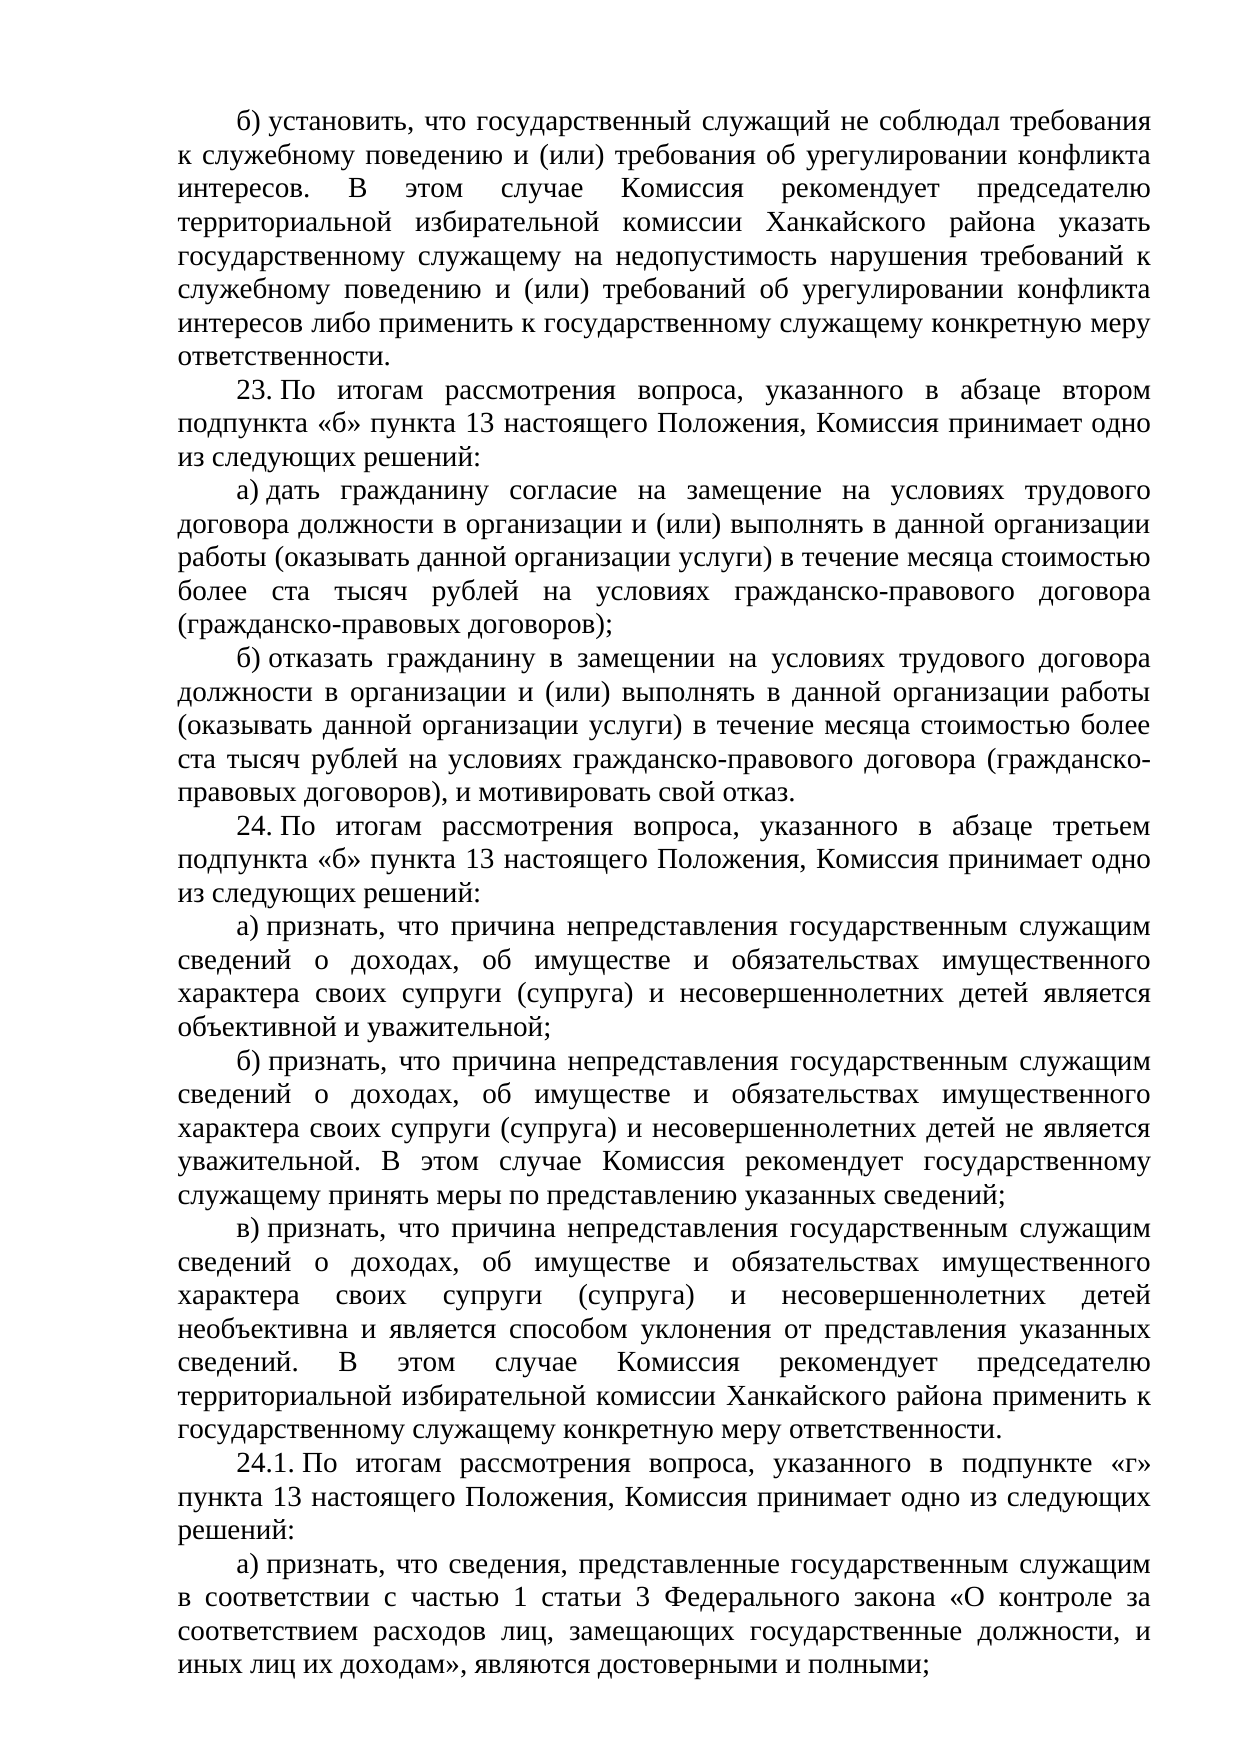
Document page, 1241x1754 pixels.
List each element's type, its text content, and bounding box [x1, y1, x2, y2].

text в) признать, что причина непредставления государственным служащим сведений о доходах, об имуществе и обязательствах имущественного характера своих супруги (супруга) и несовершеннолетних детей необъективна и является способом уклонения от представления указанных сведений. В этом случае Комиссия рекомендует председателю территориальной избирательной комиссии Ханкайского района применить к государственному служащему конкретную меру ответственности. [177, 1210, 1152, 1445]
text 24.1. По итогам рассмотрения вопроса, указанного в подпункте «г» пункта 13 настоящего Положения, Комиссия принимает одно из следующих решений: [177, 1445, 1152, 1546]
text 23. По итогам рассмотрения вопроса, указанного в абзаце втором подпункта «б» пункта 13 настоящего Положения, Комиссия принимает одно из следующих решений: [177, 372, 1152, 472]
text б) отказать гражданину в замещении на условиях трудового договора должности в организации и (или) выполнять в данной организации работы (оказывать данной организации услуги) в течение месяца стоимостью более ста тысяч рублей на условиях гражданско-правового договора (гражданско-правовых договоров), и мотивировать свой отказ. [177, 640, 1152, 808]
text б) установить, что государственный служащий не соблюдал требования к служебному поведению и (или) требования об урегулировании конфликта интересов. В этом случае Комиссия рекомендует председателю территориальной избирательной комиссии Ханкайского района указать государственному служащему на недопустимость нарушения требований к служебному поведению и (или) требований об урегулировании конфликта интересов либо применить к государственному служащему конкретную меру ответственности. [177, 103, 1152, 372]
text б) признать, что причина непредставления государственным служащим сведений о доходах, об имуществе и обязательствах имущественного характера своих супруги (супруга) и несовершеннолетних детей не является уважительной. В этом случае Комиссия рекомендует государственному служащему принять меры по представлению указанных сведений; [177, 1043, 1152, 1210]
text 24. По итогам рассмотрения вопроса, указанного в абзаце третьем подпункта «б» пункта 13 настоящего Положения, Комиссия принимает одно из следующих решений: [177, 808, 1152, 908]
text а) признать, что сведения, представленные государственным служащим в соответствии с частью 1 статьи 3 Федерального закона «О контроле за соответствием расходов лиц, замещающих государственные должности, и иных лиц их доходам», являются достоверными и полными; [177, 1546, 1152, 1680]
text а) признать, что причина непредставления государственным служащим сведений о доходах, об имуществе и обязательствах имущественного характера своих супруги (супруга) и несовершеннолетних детей является объективной и уважительной; [177, 908, 1152, 1043]
text а) дать гражданину согласие на замещение на условиях трудового договора должности в организации и (или) выполнять в данной организации работы (оказывать данной организации услуги) в течение месяца стоимостью более ста тысяч рублей на условиях гражданско-правового договора (гражданско-правовых договоров); [177, 472, 1152, 640]
